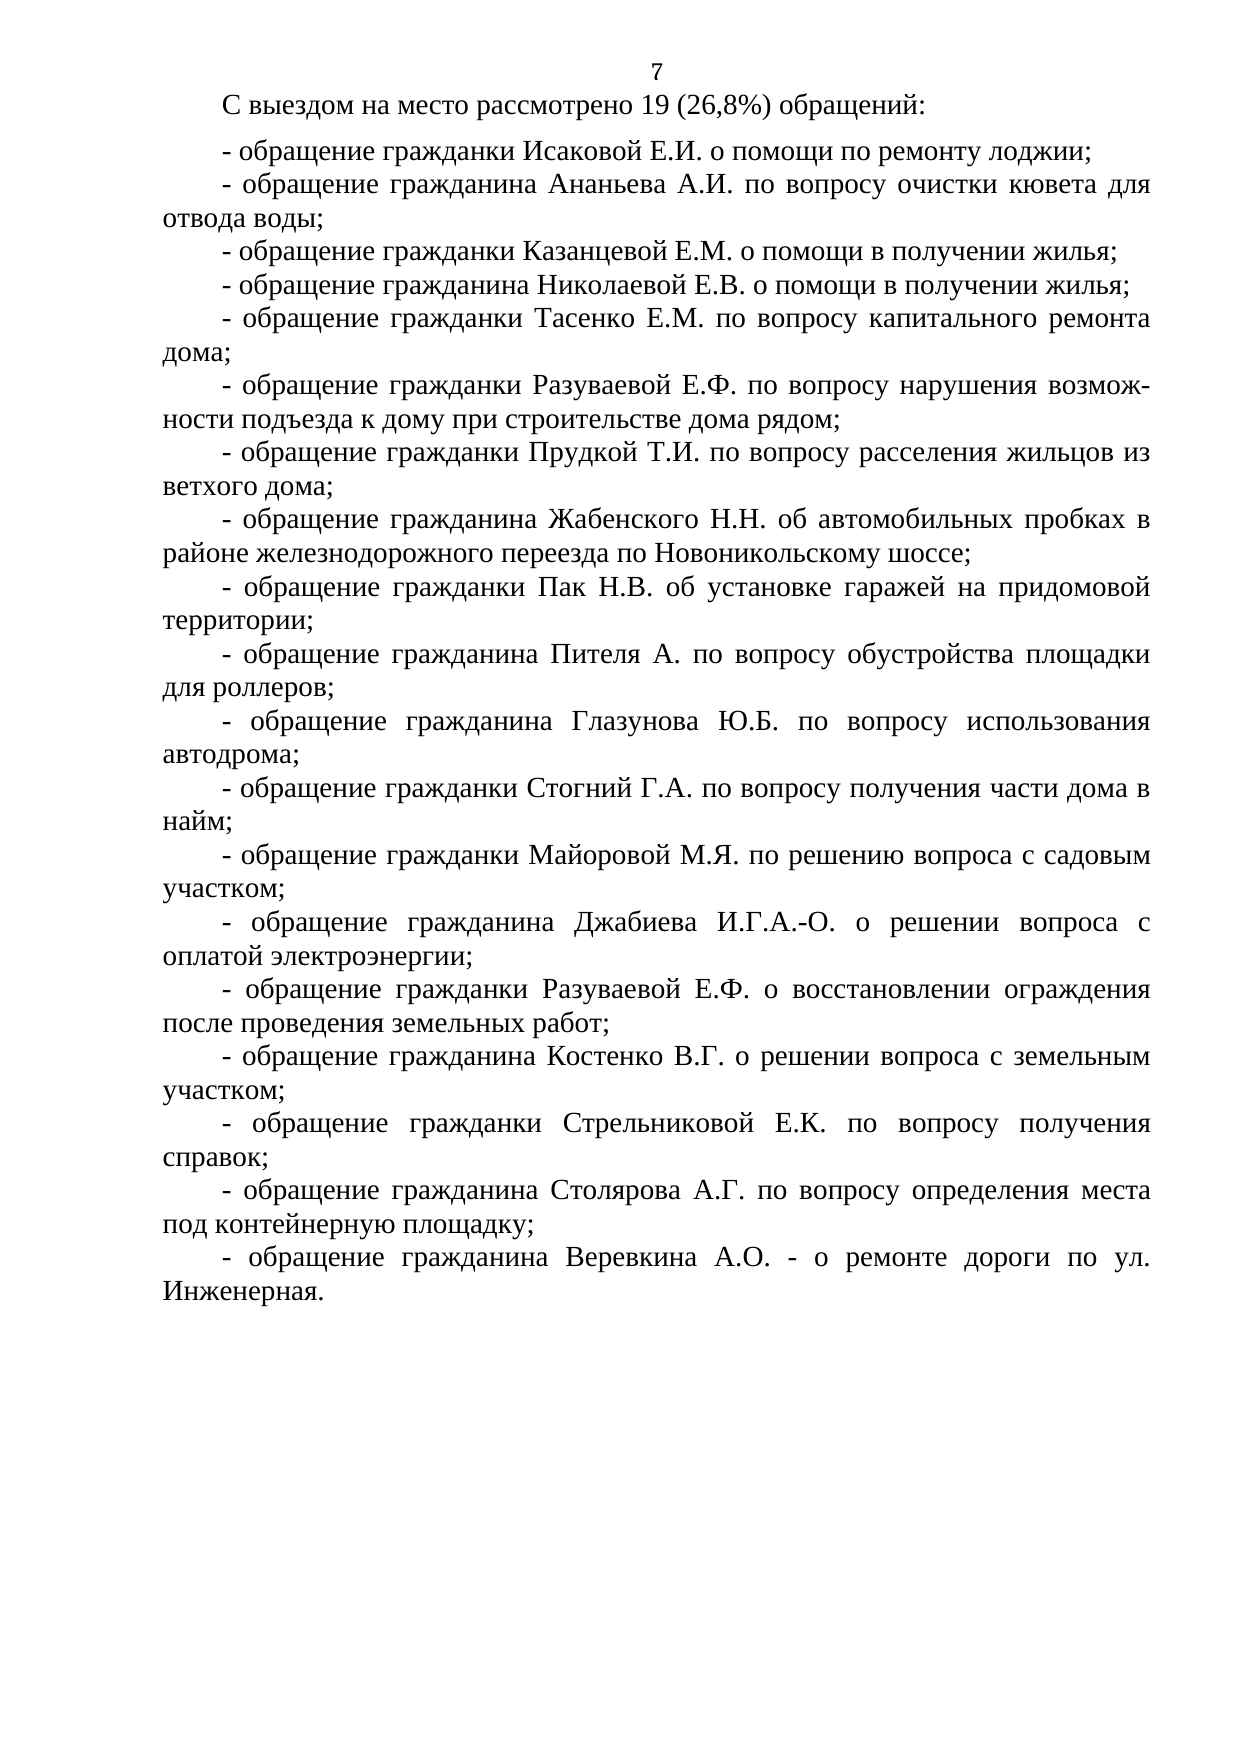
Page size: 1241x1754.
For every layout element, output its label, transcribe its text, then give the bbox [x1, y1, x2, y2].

text - обращение гражданина Жабенского Н.Н. об автомобильных пробках в районе железнодорожного переезда по Новоникольскому шоссе; [162, 502, 1152, 569]
text - обращение гражданина Глазунова Ю.Б. по вопросу использования автодрома; [162, 703, 1152, 770]
text - обращение гражданина Николаевой Е.В. о помощи в получении жилья; [162, 267, 1152, 300]
text - обращение гражданки Майоровой М.Я. по решению вопроса с садовым участком; [162, 837, 1152, 904]
text - обращение гражданки Казанцевой Е.М. о помощи в получении жилья; [162, 233, 1152, 267]
text - обращение гражданки Разуваевой Е.Ф. по вопросу нарушения возмож-ности подъезда к дому при строительстве дома рядом; [162, 367, 1152, 434]
text С выездом на место рассмотрено 19 (26,8%) обращений: [162, 87, 1152, 121]
text - обращение гражданина Пителя А. по вопросу обустройства площадки для роллеров; [162, 636, 1152, 703]
text - обращение гражданина Костенко В.Г. о решении вопроса с земельным участком; [162, 1038, 1152, 1105]
text - обращение гражданина Веревкина А.О. - о ремонте дороги по ул. Инженерная. [162, 1239, 1152, 1307]
text - обращение гражданки Тасенко Е.М. по вопросу капитального ремонта дома; [162, 300, 1152, 367]
text - обращение гражданина Столярова А.Г. по вопросу определения места под контейнерную площадку; [162, 1172, 1152, 1239]
text - обращение гражданки Исаковой Е.И. о помощи по ремонту лоджии; [162, 133, 1152, 166]
text - обращение гражданки Разуваевой Е.Ф. о восстановлении ограждения после проведения земельных работ; [162, 971, 1152, 1038]
text - обращение гражданки Прудкой Т.И. по вопросу расселения жильцов из ветхого дома; [162, 434, 1152, 502]
text - обращение гражданки Стрельниковой Е.К. по вопросу получения справок; [162, 1105, 1152, 1172]
text - обращение гражданки Пак Н.В. об установке гаражей на придомовой территории; [162, 569, 1152, 636]
text - обращение гражданина Ананьева А.И. по вопросу очистки кювета для отвода воды; [162, 166, 1152, 233]
text - обращение гражданки Стогний Г.А. по вопросу получения части дома в найм; [162, 770, 1152, 837]
text - обращение гражданина Джабиева И.Г.А.-О. о решении вопроса с оплатой электроэнергии; [162, 904, 1152, 971]
